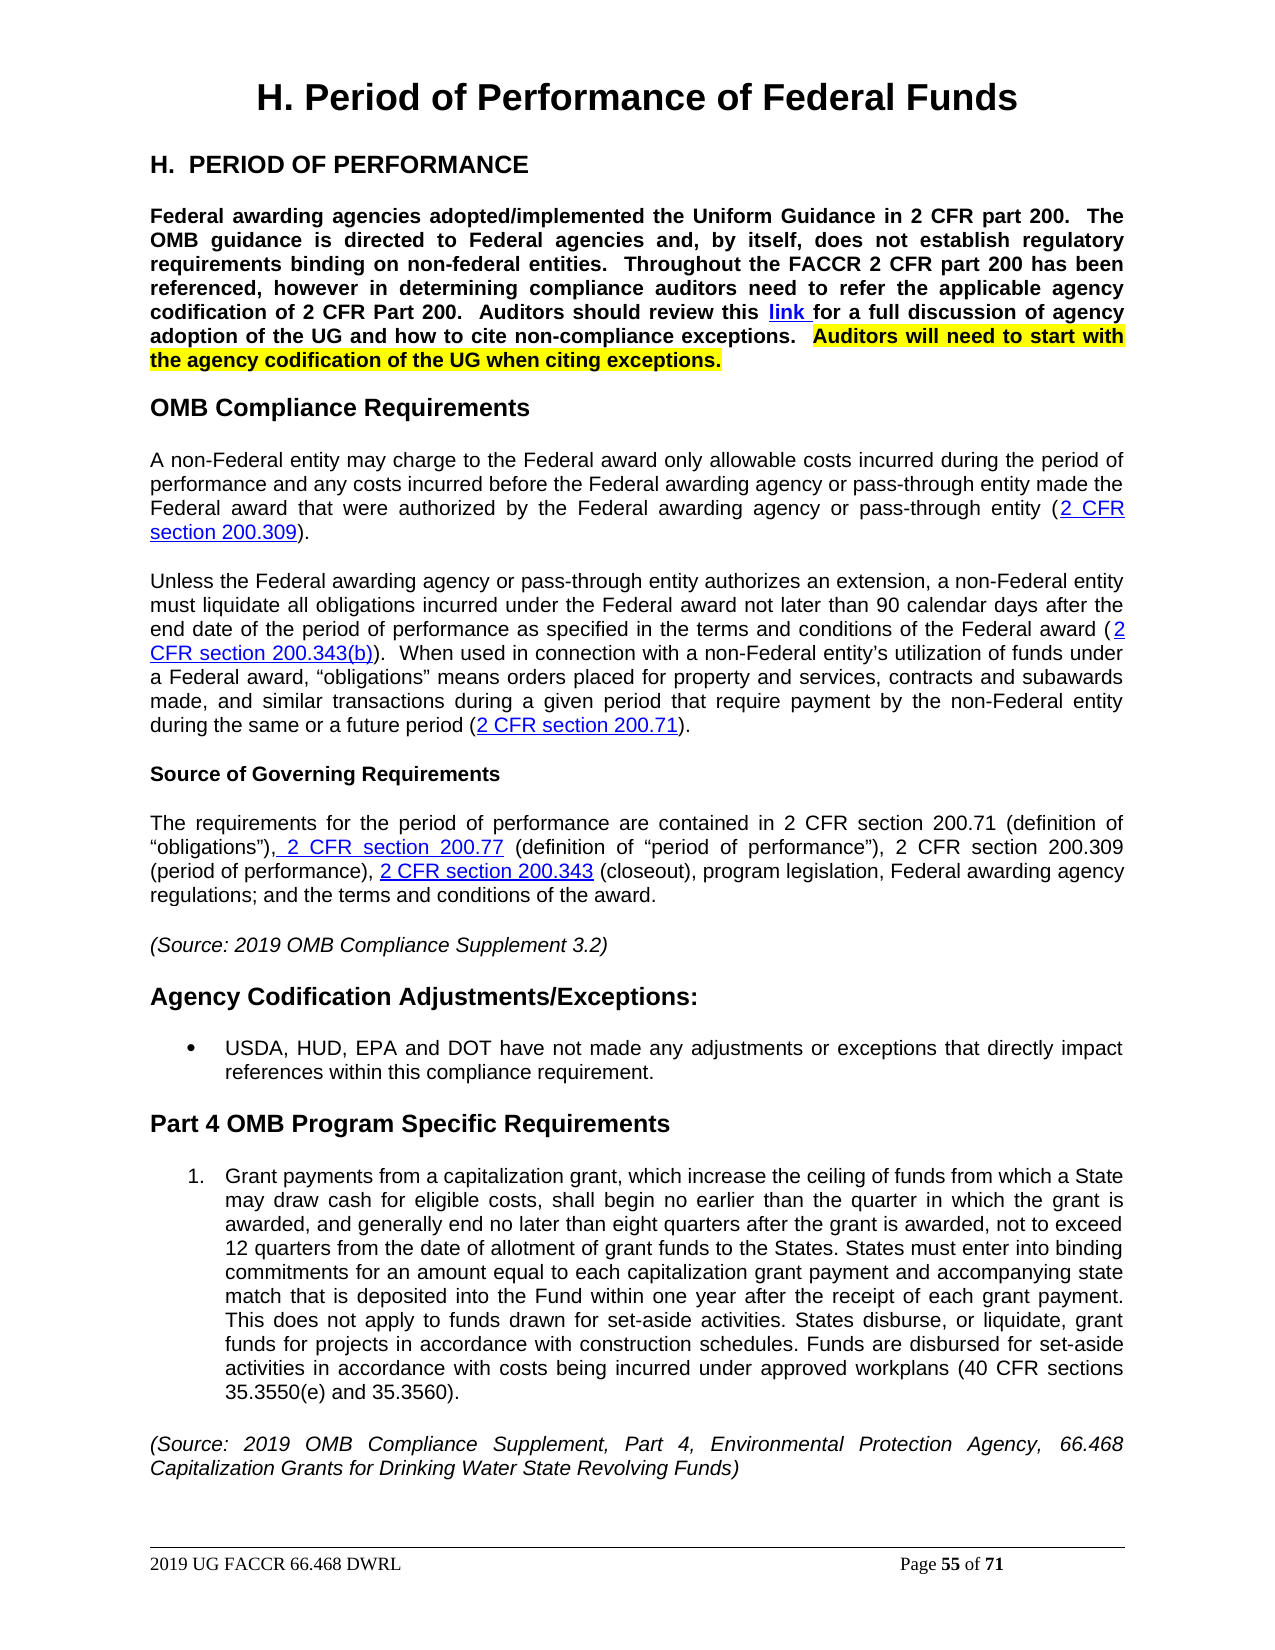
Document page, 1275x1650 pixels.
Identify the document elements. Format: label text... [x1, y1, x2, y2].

text Source of Governing Requirements [150, 760, 1125, 786]
list Grant payments from a capitalization grant, which increase the ceiling of funds from which a State may draw cash for eligible costs, shall begin no earlier than the quarter in which the grant is awarded, and generally end no later than eight quarters after the grant is awarded, not to exceed 12 quarters from the date of allotment of grant funds to the States. States must enter into binding commitments for an amount equal to each capitalization grant payment and accompanying state match that is deposited into the Fund within one year after the receipt of each grant payment. This does not apply to funds drawn for set-aside activities. States disburse, or liquidate, grant funds for projects in accordance with construction schedules. Funds are disbursed for set-aside activities in accordance with costs being incurred under approved workplans (40 CFR sections 35.3550(e) and 35.3560). [188, 1164, 1125, 1404]
text Unless the Federal awarding agency or pass-through entity authorizes an extension, a non-Federal entity must liquidate all obligations incurred under the Federal award not later than 90 calendar days after the end date of the period of performance as specified in the terms and conditions of the Federal award (2 CFR section 200.343(b)). When used in connection with a non-Federal entity’s utilization of funds under a Federal award, “obligations” means orders placed for property and services, contracts and subawards made, and similar transactions during a given period that require payment by the non-Federal entity during the same or a future period (2 CFR section 200.71). [150, 567, 1125, 737]
subtitle H. PERIOD OF PERFORMANCE [150, 150, 1125, 179]
text Federal awarding agencies adopted/implemented the Uniform Guidance in 2 CFR part 200. The OMB guidance is directed to Federal agencies and, by itself, does not establish regulatory requirements binding on non-federal entities. Throughout the FACCR 2 CFR part 200 has been referenced, however in determining compliance auditors need to refer the applicable agency codification of 2 CFR Part 200. Auditors should review this link for a full discussion of agency adoption of the UG and how to cite non-compliance exceptions. Auditors will need to start with the agency codification of the UG when citing exceptions. [150, 204, 1125, 371]
text A non-Federal entity may charge to the Federal award only allowable costs incurred during the period of performance and any costs incurred before the Federal awarding agency or pass-through entity made the Federal award that were authorized by the Federal awarding agency or pass-through entity (2 CFR section 200.309). [150, 448, 1125, 544]
text Part 4 OMB Program Specific Requirements [150, 1109, 1125, 1137]
subtitle OMB Compliance Requirements [150, 396, 1125, 421]
text The requirements for the period of performance are contained in 2 CFR section 200.71 (definition of “obligations”), 2 CFR section 200.77 (definition of “period of performance”), 2 CFR section 200.309 (period of performance), 2 CFR section 200.343 (closeout), program legislation, Federal awarding agency regulations; and the terms and conditions of the award. [150, 809, 1125, 906]
text (Source: 2019 OMB Compliance Supplement 3.2) [150, 933, 1125, 957]
list USDA, HUD, EPA and DOT have not made any adjustments or exceptions that directly impact references within this compliance requirement. [187, 1036, 1125, 1084]
text Agency Codification Adjustments/Exceptions: [150, 982, 1125, 1011]
text (Source: 2019 OMB Compliance Supplement, Part 4, Environmental Protection Agency, 66.468 Capitalization Grants for Drinking Water State Revolving Funds) [150, 1432, 1125, 1480]
